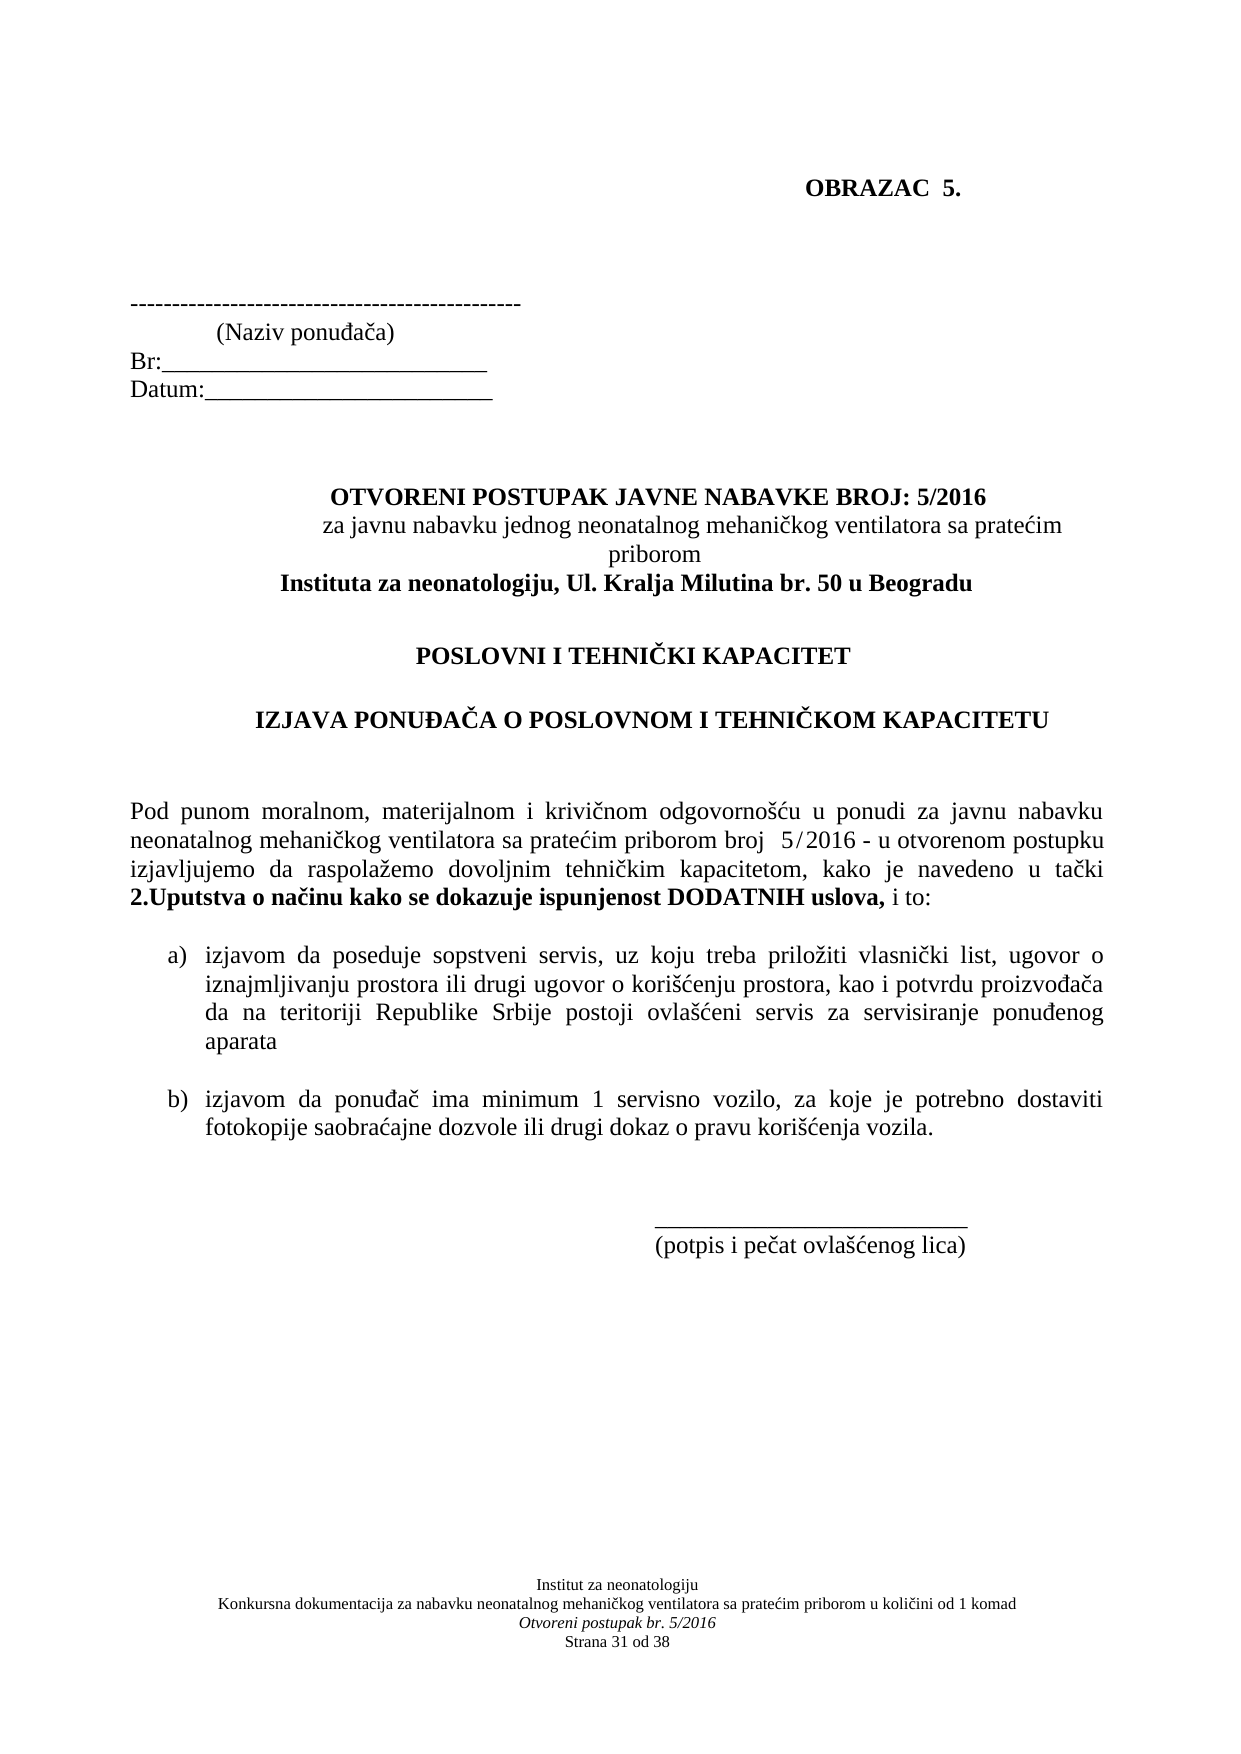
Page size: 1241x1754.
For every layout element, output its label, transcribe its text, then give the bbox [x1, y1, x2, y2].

text Datum:_______________________ [130, 374, 1104, 403]
text OTVORENI POSTUPAK JAVNE NABAVKE BROJ: 5/2016 [205, 482, 1104, 510]
text ----------------------------------------------- [130, 288, 1104, 317]
text Pod punom moralnom, materijalnom i krivičnom odgovornošću u ponudi za javnu nabavku neonatalnog mehaničkog ventilatora sa pratećim priborom broj 5/2016 - u otvorenom postupku izjavljujemo da raspolažemo dovoljnim tehničkim kapacitetom, kako je navedeno u tački 2.Uputstva o načinu kako se dokazuje ispunjenost DODATNIH uslova, i to: [130, 796, 1104, 911]
text IZJAVA PONUĐAČA O POSLOVNOM I TEHNIČKOM KAPACITETU [205, 705, 1099, 734]
text OBRAZAC 5. [130, 173, 1104, 202]
text POSLOVNI I TEHNIČKI KAPACITET [167, 641, 1099, 670]
text Instituta za neonatologiju, Ul. Kralja Milutina br. 50 u Beogradu [205, 568, 1104, 597]
text Br:__________________________ [130, 346, 1104, 374]
text (Naziv ponuđača) [130, 317, 1104, 346]
list izjavom da ponuđač ima minimum 1 servisno vozilo, za koje je potrebno dostaviti fotokopije saobraćajne dozvole ili drugi dokaz o pravu korišćenja vozila. [167, 1084, 1104, 1141]
text _________________________ [655, 1202, 1104, 1230]
text (potpis i pečat ovlašćenog lica) [130, 1230, 1104, 1259]
list izjavom da poseduje sopstveni servis, uz koju treba priložiti vlasnički list, ugovor o iznajmljivanju prostora ili drugi ugovor o korišćenju prostora, kao i potvrdu proizvođača da na teritoriji Republike Srbije postoji ovlašćeni servis za servisiranje ponuđenog aparata [167, 940, 1104, 1055]
text za javnu nabavku jednog neonatalnog mehaničkog ventilatora sa pratećim priborom [205, 510, 1104, 568]
